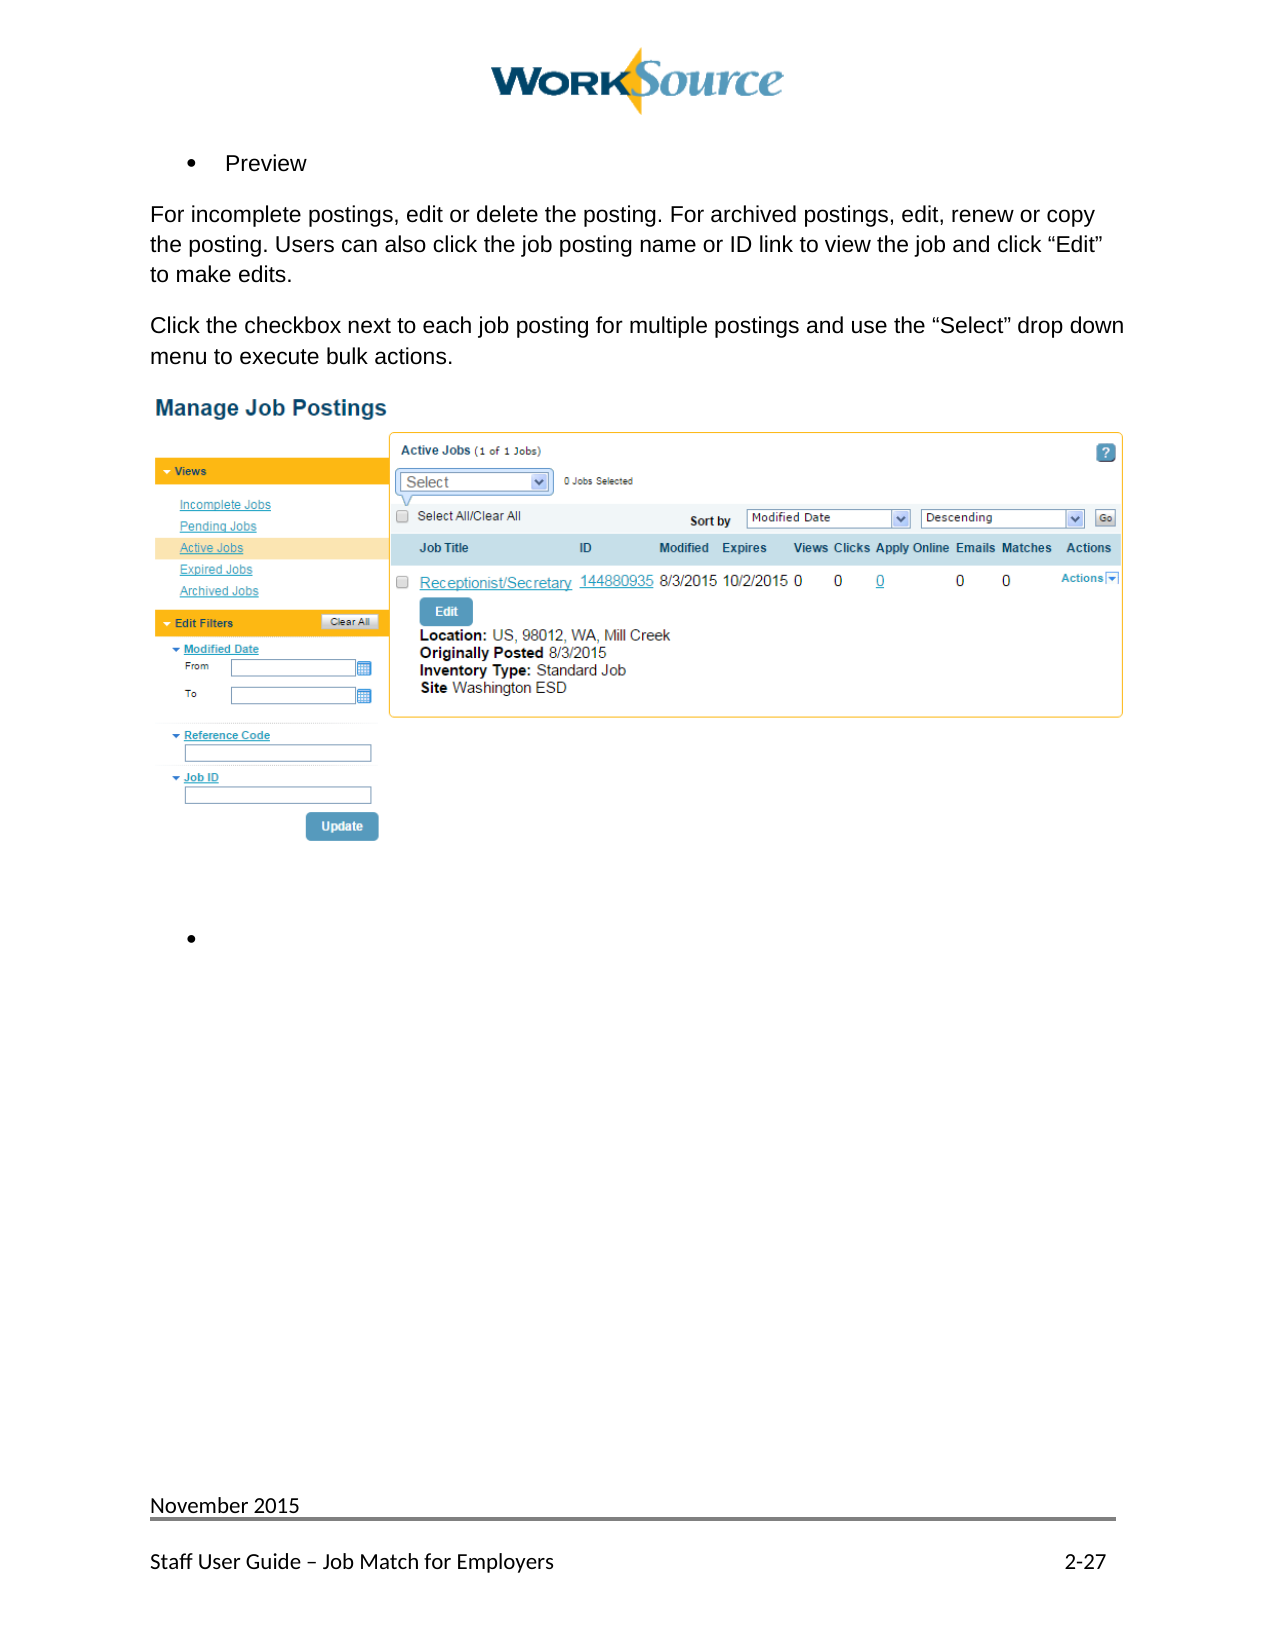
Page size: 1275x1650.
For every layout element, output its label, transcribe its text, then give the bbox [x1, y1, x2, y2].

picture [488, 45, 787, 117]
picture [150, 393, 1125, 845]
text Click the checkbox next to each job posting for multiple postings and use the “Select” drop down menu to execute bulk actions. [150, 312, 1125, 369]
list Preview [187, 150, 1125, 176]
text For incomplete postings, edit or delete the posting. For archived postings, edit, renew or copy the posting. Users can also click the job posting name or ID link to view the job and click “Edit” to make edits. [150, 201, 1125, 288]
